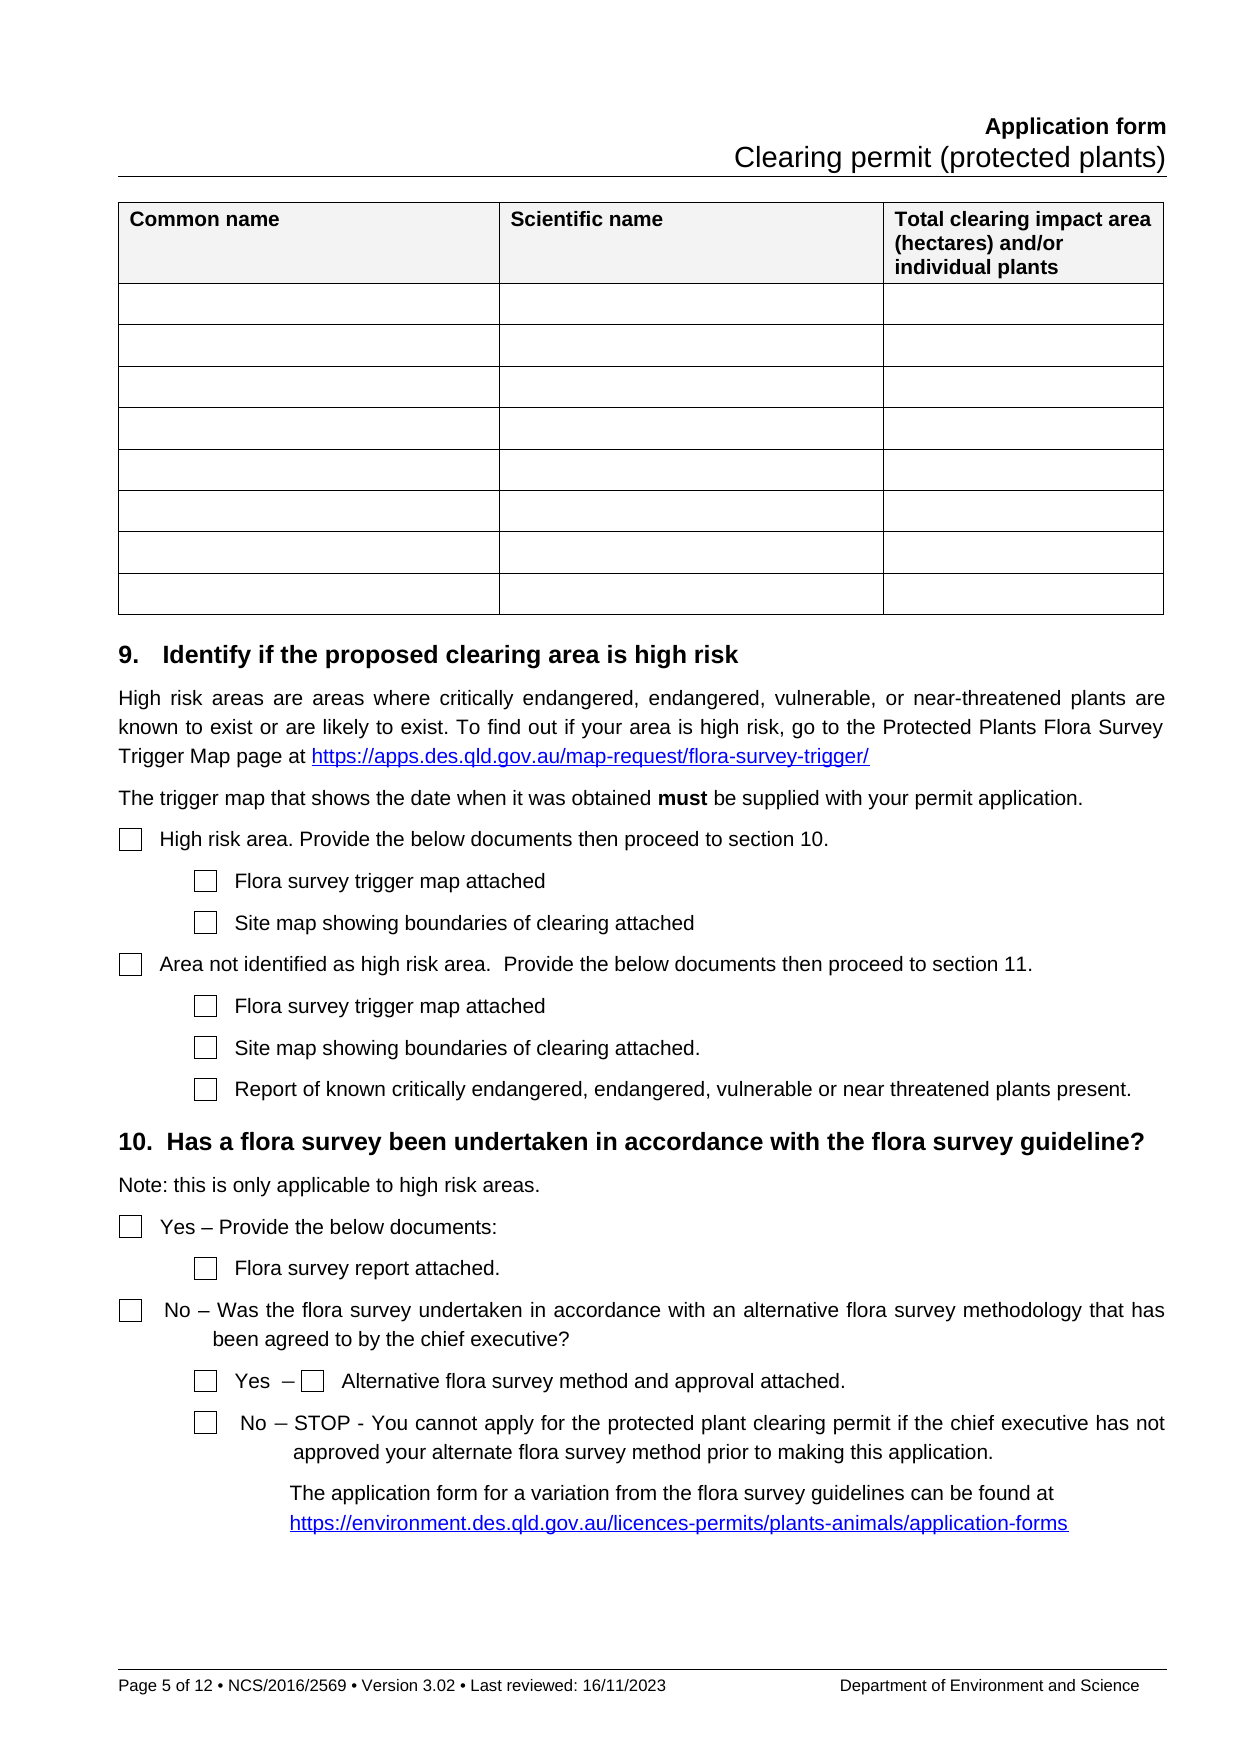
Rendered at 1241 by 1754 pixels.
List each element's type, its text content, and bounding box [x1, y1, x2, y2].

table_cell [884, 284, 1163, 324]
table_cell [500, 325, 883, 366]
table_cell [500, 408, 883, 448]
table_cell [119, 408, 499, 448]
table_cell [884, 450, 1163, 490]
table_cell [884, 325, 1163, 366]
table_cell [884, 408, 1163, 448]
table_cell [119, 491, 499, 531]
text High risk area. Provide the below documents then proceed to section 10. [118, 823, 1167, 852]
text Report of known critically endangered, endangered, vulnerable or near threatened plants present. [193, 1073, 1167, 1102]
table_header Total clearing impact area (hectares) and/or individual plants [884, 203, 1163, 283]
table_cell [500, 284, 883, 324]
table_cell [884, 367, 1163, 407]
subtitle Has a flora survey been undertaken in accordance with the flora survey guideline? [118, 1127, 1167, 1157]
text Yes – Alternative flora survey method and approval attached. [193, 1365, 1167, 1394]
text High risk areas are areas where critically endangered, endangered, vulnerable, or near-threatened plants are known to exist or are likely to exist. To find out if your area is high risk, go to the Protected Plants Flora Survey Trigger Map page at https://apps.des.qld.gov.au/map-request/flora-survey-trigger/ [118, 682, 1167, 769]
table_cell [500, 574, 883, 614]
table_cell [119, 284, 499, 324]
text No – STOP - You cannot apply for the protected plant clearing permit if the chief executive has not approved your alternate flora survey method prior to making this application. [193, 1407, 1167, 1465]
table_cell [884, 532, 1163, 572]
table_header Common name [119, 203, 499, 283]
table_cell [119, 532, 499, 572]
text The trigger map that shows the date when it was obtained must be supplied with your permit application. [118, 782, 1167, 811]
table_cell [500, 367, 883, 407]
table_cell [500, 532, 883, 572]
table_cell [119, 325, 499, 366]
table_cell [500, 491, 883, 531]
text Site map showing boundaries of clearing attached. [193, 1032, 1167, 1061]
subtitle Note: this is only applicable to high risk areas. [118, 1169, 1167, 1198]
subtitle Identify if the proposed clearing area is high risk [118, 640, 1167, 669]
text Yes – Provide the below documents: [118, 1211, 1167, 1240]
text No – Was the flora survey undertaken in accordance with an alternative flora survey methodology that has been agreed to by the chief executive? [118, 1294, 1167, 1352]
table_header Scientific name [500, 203, 883, 283]
text Flora survey trigger map attached [193, 990, 1167, 1019]
table_cell [884, 574, 1163, 614]
table_cell [884, 491, 1163, 531]
text Area not identified as high risk area. Provide the below documents then proceed to section 11. [118, 948, 1167, 977]
table_cell [500, 450, 883, 490]
table_cell [119, 450, 499, 490]
table_cell [119, 574, 499, 614]
table_cell [119, 367, 499, 407]
text Flora survey report attached. [193, 1252, 1167, 1282]
text Flora survey trigger map attached [193, 865, 1167, 894]
text Site map showing boundaries of clearing attached [193, 907, 1167, 936]
text The application form for a variation from the flora survey guidelines can be found at https://environment.des.qld.gov.au/licences-permits/plants-animals/application-forms [289, 1477, 1167, 1536]
